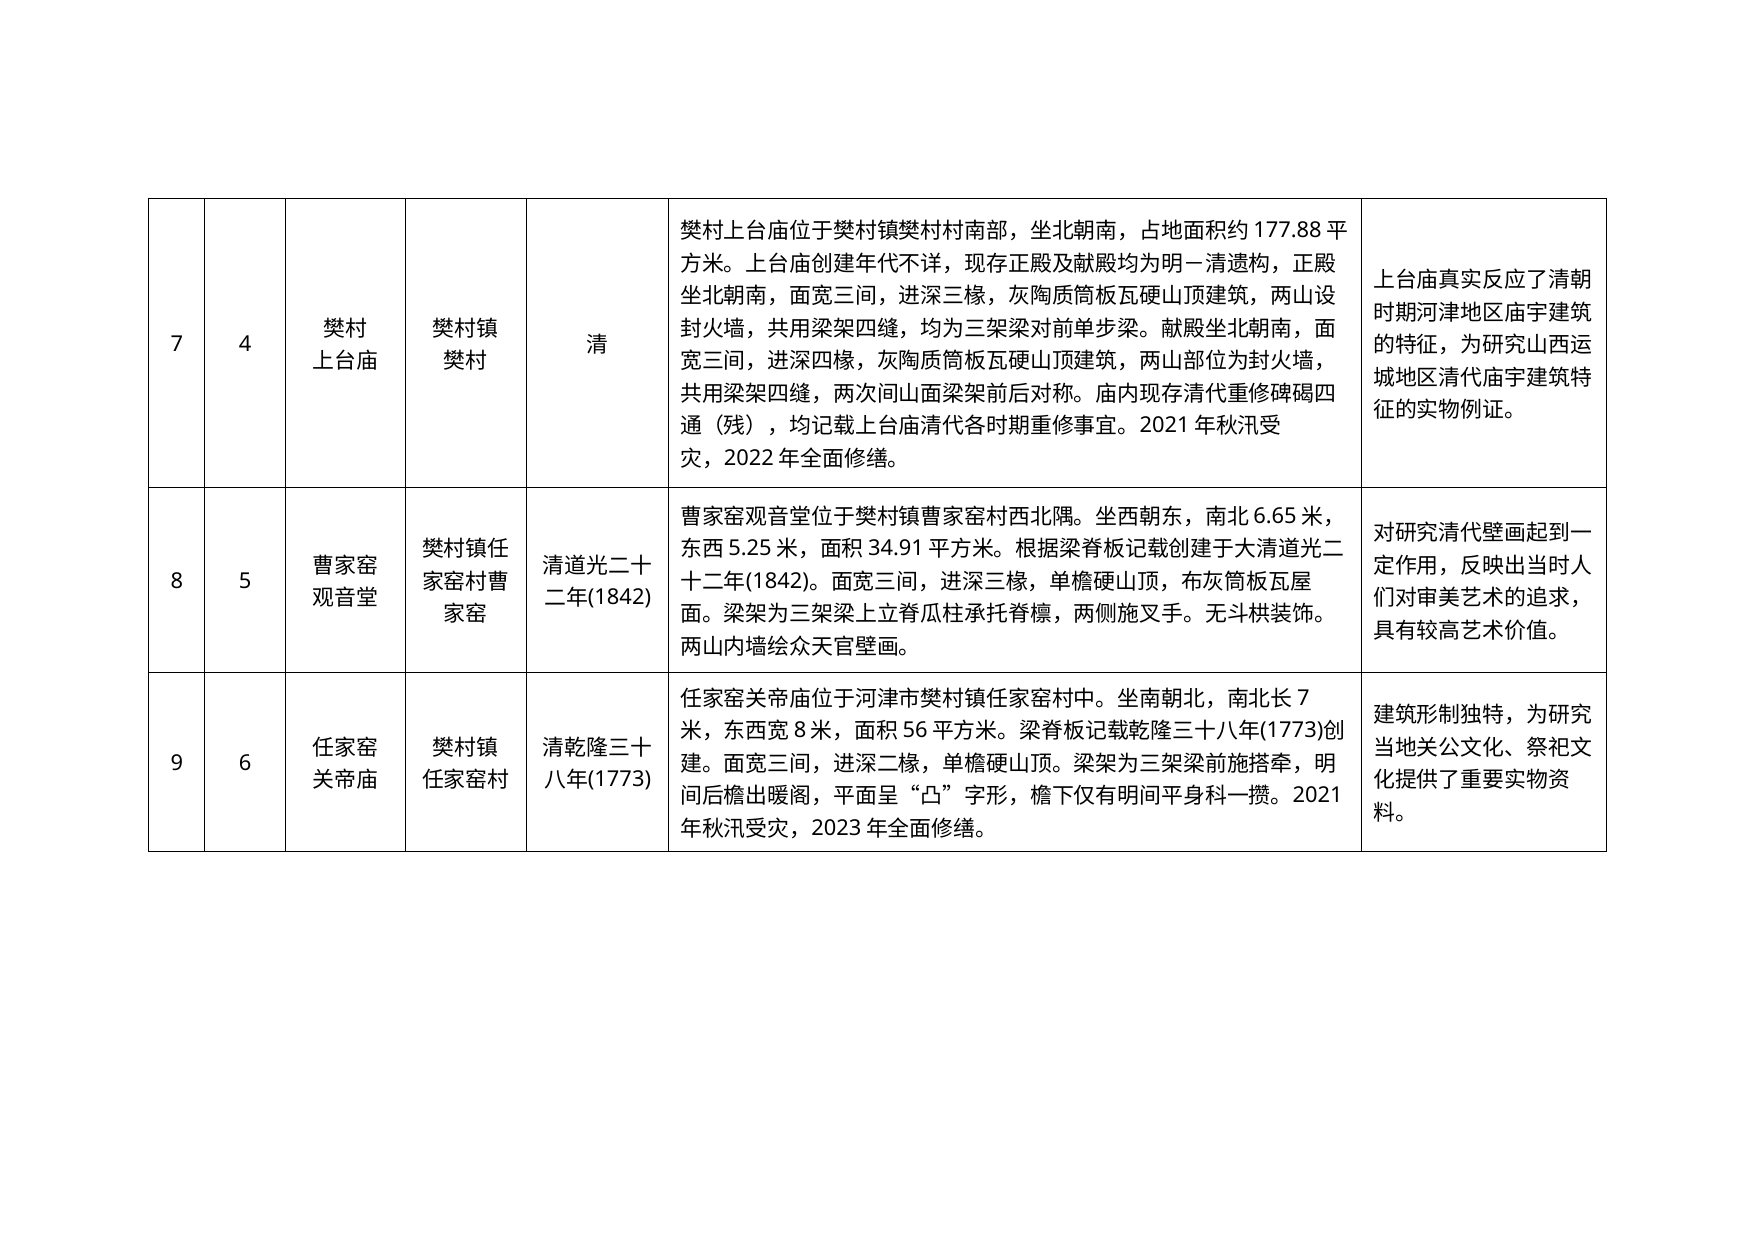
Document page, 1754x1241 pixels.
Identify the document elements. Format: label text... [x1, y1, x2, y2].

table_cell 建筑形制独特，为研究当地关公文化、祭祀文化提供了重要实物资料。 [1362, 673, 1606, 851]
table_cell 清道光二十二年(1842) [527, 488, 668, 672]
table_cell 8 [149, 488, 204, 672]
table_cell 樊村镇任家窑村曹家窑 [406, 488, 526, 672]
table_cell 曹家窑 观音堂 [286, 488, 405, 672]
table_cell 5 [205, 488, 285, 672]
table_cell 9 [149, 673, 204, 851]
table_cell 清 [527, 199, 668, 487]
table_cell 樊村镇 樊村 [406, 199, 526, 487]
table_cell 樊村上台庙位于樊村镇樊村村南部，坐北朝南，占地面积约177.88平方米。上台庙创建年代不详，现存正殿及献殿均为明－清遗构，正殿坐北朝南，面宽三间，进深三椽，灰陶质筒板瓦硬山顶建筑，两山设封火墙，共用梁架四缝，均为三架梁对前单步梁。献殿坐北朝南，面宽三间，进深四椽，灰陶质筒板瓦硬山顶建筑，两山部位为封火墙，共用梁架四缝，两次间山面梁架前后对称。庙内现存清代重修碑碣四通（残），均记载上台庙清代各时期重修事宜。2021年秋汛受灾，2022年全面修缮。 [669, 199, 1361, 487]
table_cell 樊村 上台庙 [286, 199, 405, 487]
table_cell 上台庙真实反应了清朝时期河津地区庙宇建筑的特征，为研究山西运城地区清代庙宇建筑特征的实物例证。 [1362, 199, 1606, 487]
table_cell 4 [205, 199, 285, 487]
table_cell 7 [149, 199, 204, 487]
table_cell 6 [205, 673, 285, 851]
table_cell 任家窑关帝庙位于河津市樊村镇任家窑村中。坐南朝北，南北长7米，东西宽8米，面积56平方米。梁脊板记载乾隆三十八年(1773)创建。面宽三间，进深二椽，单檐硬山顶。梁架为三架梁前施搭牵，明间后檐出暖阁，平面呈“凸”字形，檐下仅有明间平身科一攒。2021年秋汛受灾，2023年全面修缮。 [669, 673, 1361, 851]
table_cell 樊村镇 任家窑村 [406, 673, 526, 851]
table_cell 任家窑 关帝庙 [286, 673, 405, 851]
table_cell 对研究清代壁画起到一定作用，反映出当时人们对审美艺术的追求，具有较高艺术价值。 [1362, 488, 1606, 672]
table_cell 曹家窑观音堂位于樊村镇曹家窑村西北隅。坐西朝东，南北6.65米，东西5.25米，面积34.91平方米。根据梁脊板记载创建于大清道光二十二年(1842)。面宽三间，进深三椽，单檐硬山顶，布灰筒板瓦屋面。梁架为三架梁上立脊瓜柱承托脊檩，两侧施叉手。无斗栱装饰。两山内墙绘众天官壁画。 [669, 488, 1361, 672]
table_cell 清乾隆三十八年(1773) [527, 673, 668, 851]
